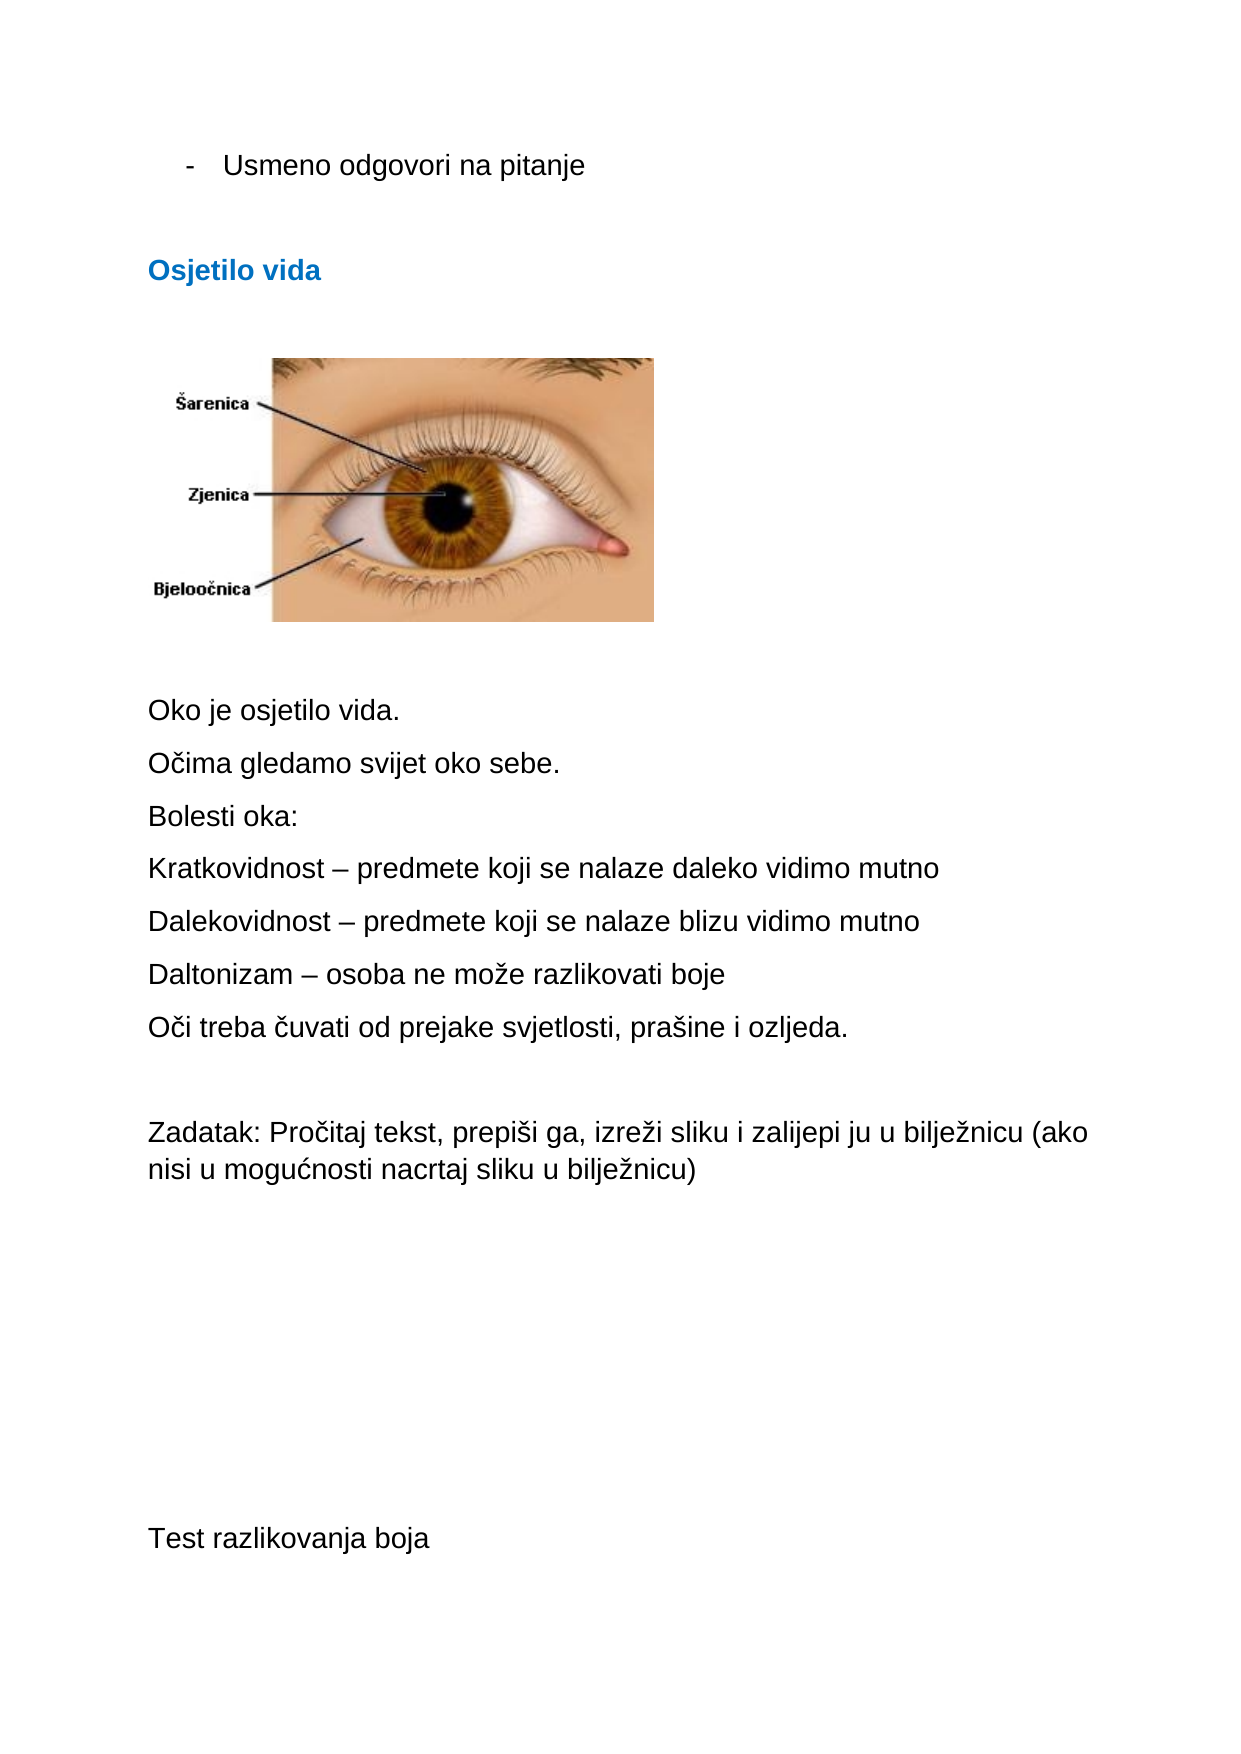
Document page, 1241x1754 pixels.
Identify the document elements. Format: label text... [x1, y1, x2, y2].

list Usmeno odgovori na pitanje [185, 148, 1093, 181]
text Oko je osjetilo vida. [148, 693, 1093, 727]
text Kratkovidnost – predmete koji se nalaze daleko vidimo mutno [148, 851, 1093, 885]
picture [147, 358, 654, 622]
text Oči treba čuvati od prejake svjetlosti, prašine i ozljeda. [148, 1010, 1093, 1043]
text Osjetilo vida [148, 253, 1093, 287]
text Dalekovidnost – predmete koji se nalaze blizu vidimo mutno [148, 904, 1093, 938]
text Bolesti oka: [148, 799, 1093, 832]
text Daltonizam – osoba ne može razlikovati boje [148, 957, 1093, 991]
text Test razlikovanja boja [148, 1521, 1093, 1555]
text Očima gledamo svijet oko sebe. [148, 746, 1093, 779]
text Zadatak: Pročitaj tekst, prepiši ga, izreži sliku i zalijepi ju u bilježnicu (ako nisi u mogućnosti nacrtaj sliku u bilježnicu) [148, 1116, 1093, 1185]
